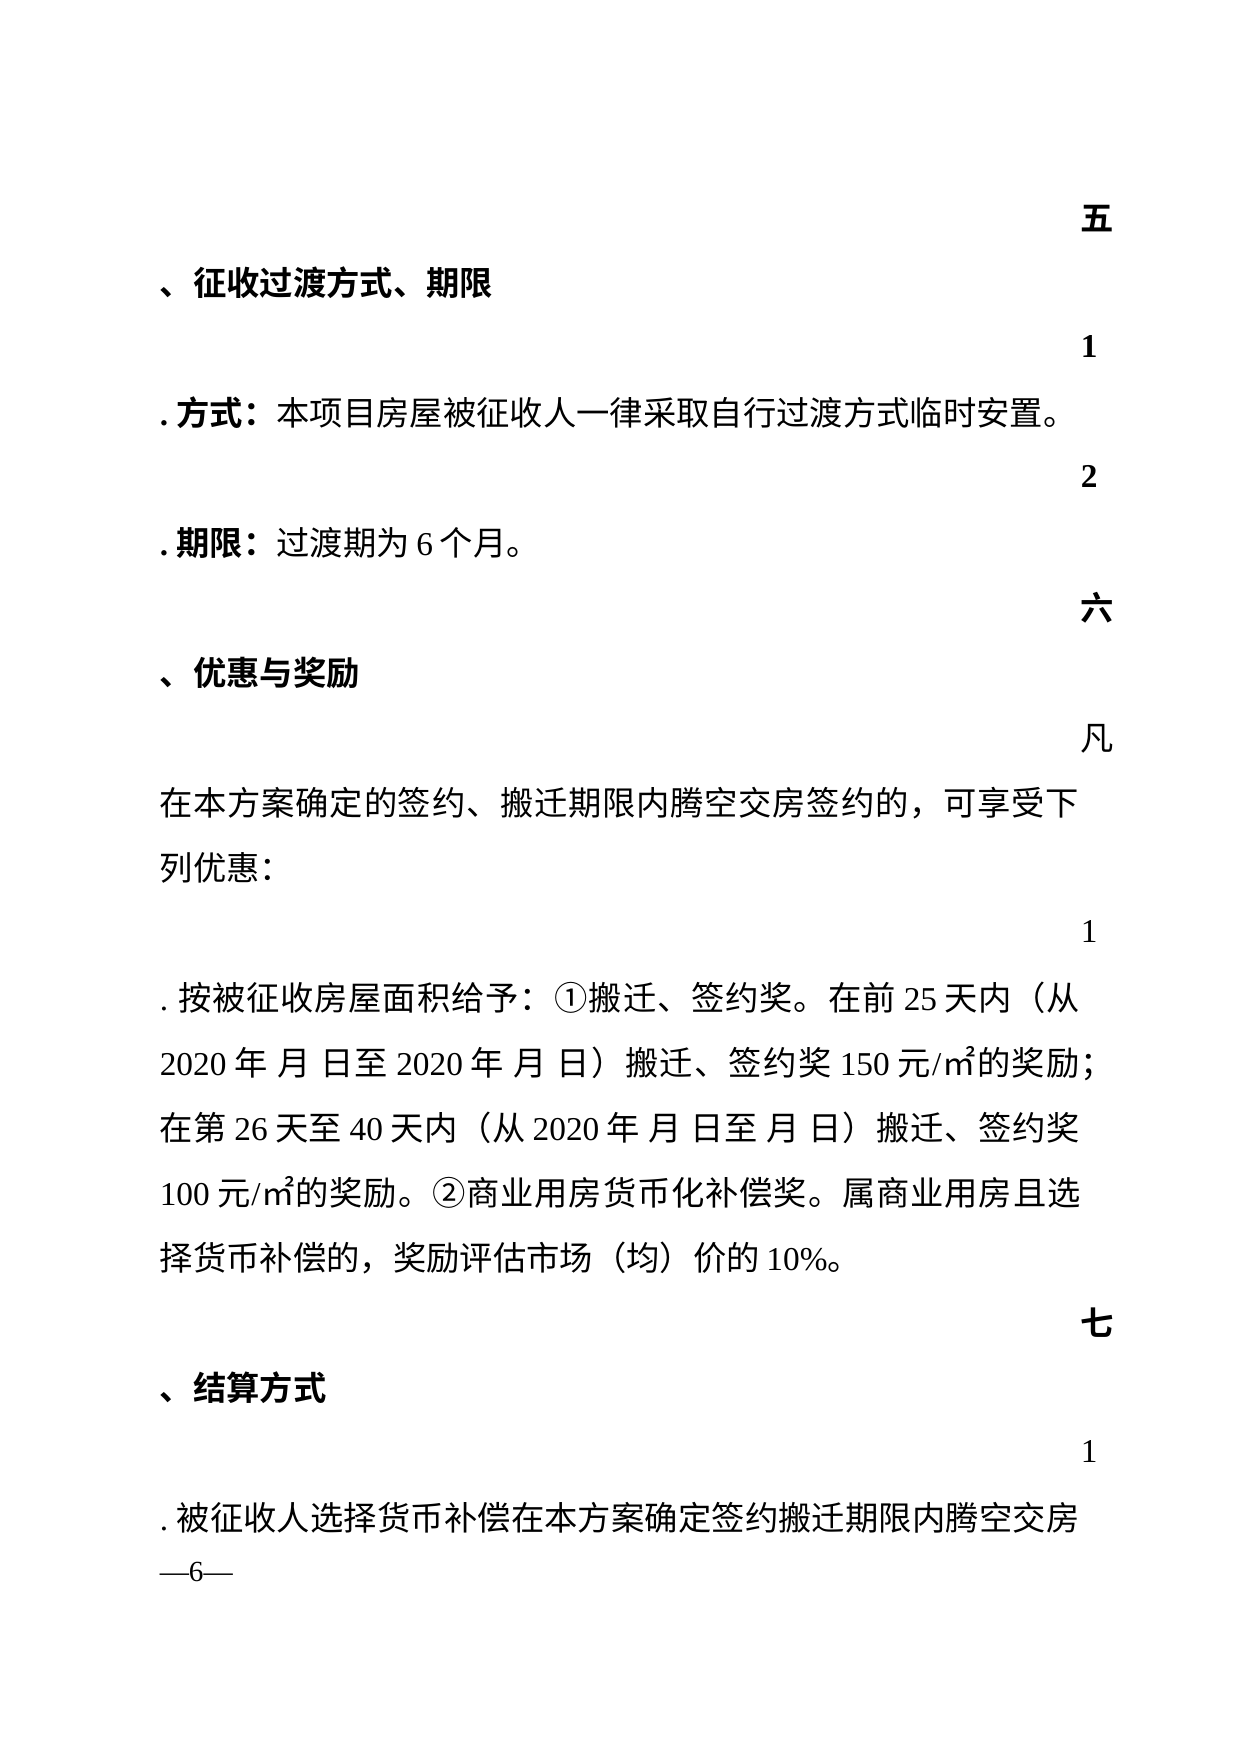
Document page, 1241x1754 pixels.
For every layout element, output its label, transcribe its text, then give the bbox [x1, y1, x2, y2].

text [159, 1418, 1081, 1548]
text 2. 期限：过渡期为6个月。 [159, 443, 1081, 573]
text 六、优惠与奖励 [159, 573, 1081, 703]
text 五、征收过渡方式、期限 [159, 183, 1081, 313]
text 1. 按被征收房屋面积给予：①搬迁、签约奖。在前25天内（从2020年 月 日至2020年 月 日）搬迁、签约奖150元/㎡的奖励；在第26天至40天内（从2020年 月 日至 月 日）搬迁、签约奖100元/㎡的奖励。②商业用房货币化补偿奖。属商业用房且选择货币补偿的，奖励评估市场（均）价的10%。 [159, 898, 1081, 1288]
text 七、结算方式 [159, 1288, 1081, 1418]
text 1. 方式：本项目房屋被征收人一律采取自行过渡方式临时安置。 [159, 313, 1081, 443]
text 凡在本方案确定的签约、搬迁期限内腾空交房签约的，可享受下列优惠： [159, 703, 1081, 898]
